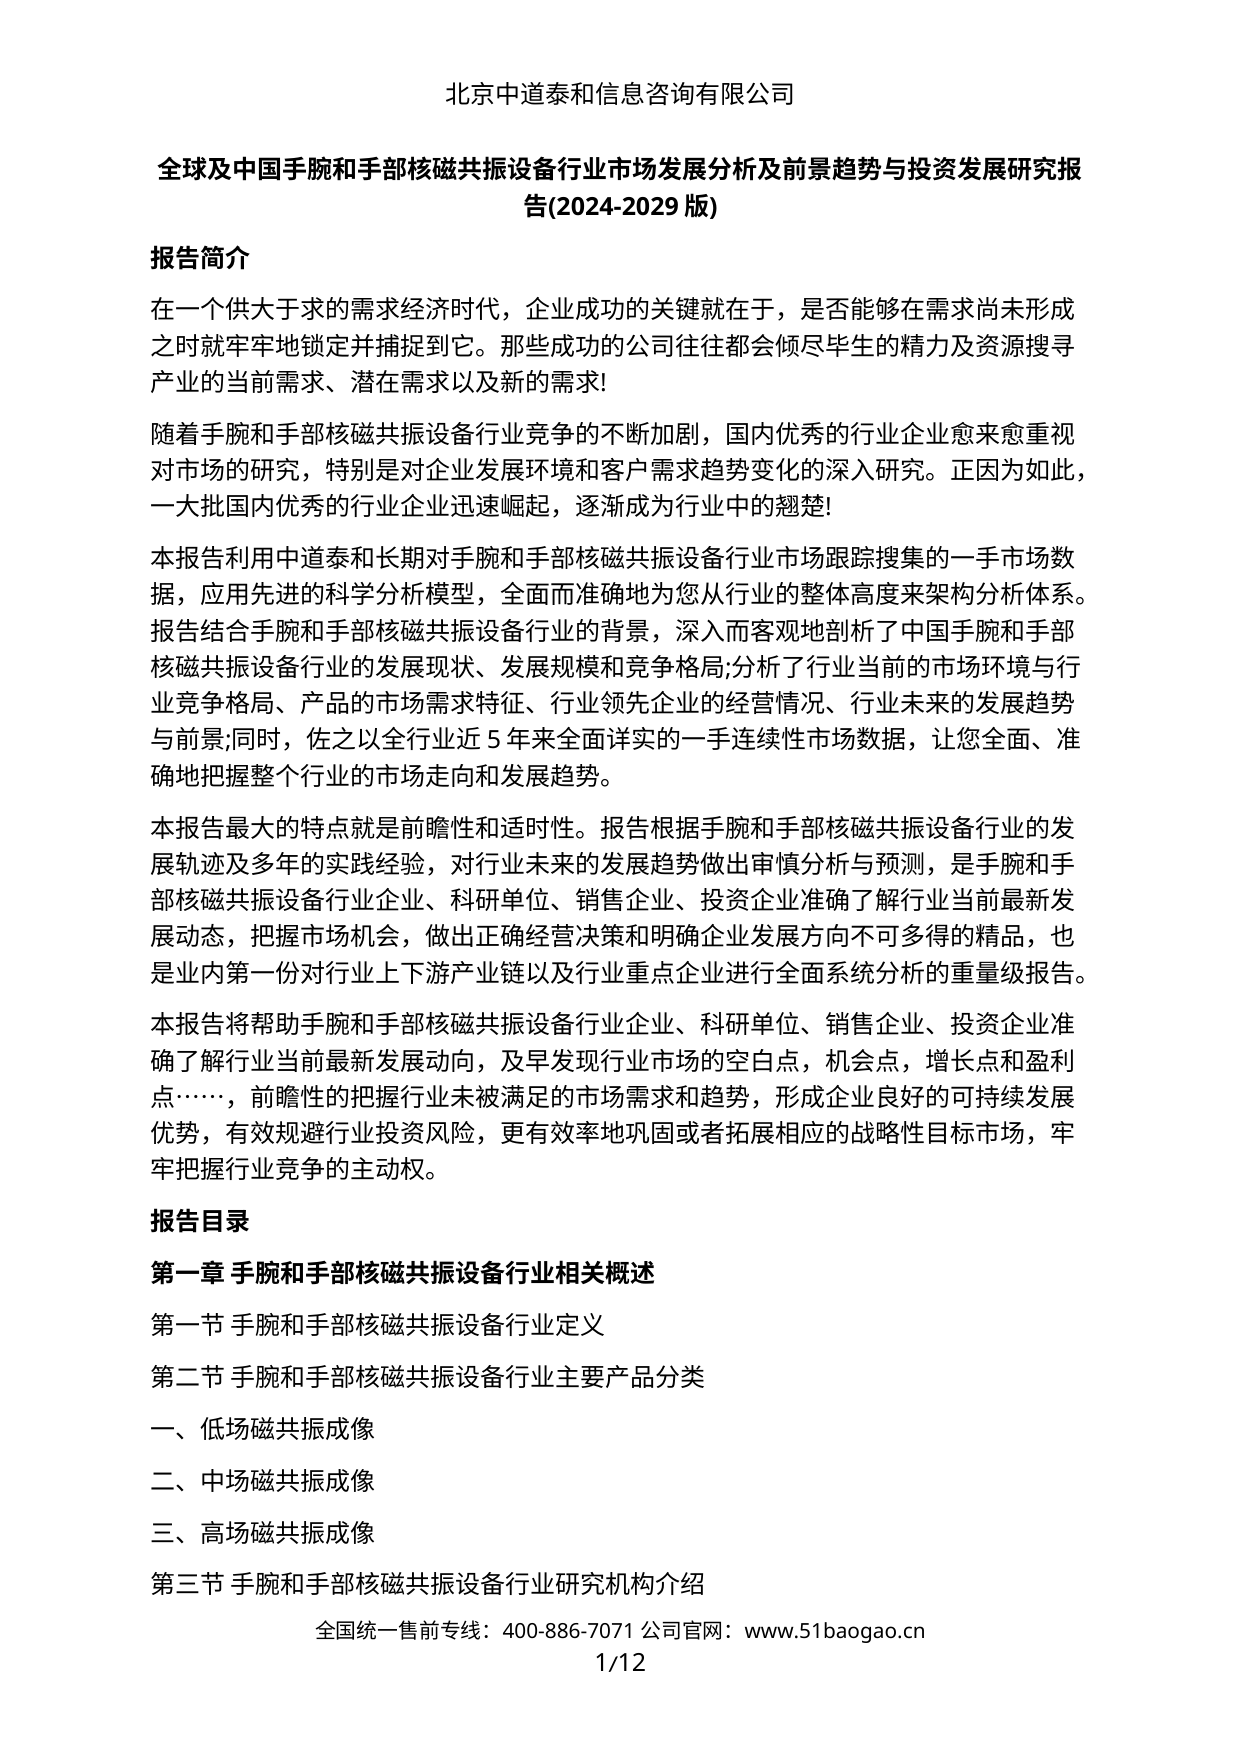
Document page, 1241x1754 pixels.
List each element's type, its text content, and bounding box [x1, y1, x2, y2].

text 三、高场磁共振成像 [150, 1513, 1090, 1549]
text 一、低场磁共振成像 [150, 1409, 1090, 1446]
text 本报告利用中道泰和长期对手腕和手部核磁共振设备行业市场跟踪搜集的一手市场数据，应用先进的科学分析模型，全面而准确地为您从行业的整体高度来架构分析体系。报告结合手腕和手部核磁共振设备行业的背景，深入而客观地剖析了中国手腕和手部核磁共振设备行业的发展现状、发展规模和竞争格局;分析了行业当前的市场环境与行业竞争格局、产品的市场需求特征、行业领先企业的经营情况、行业未来的发展趋势与前景;同时，佐之以全行业近5年来全面详实的一手连续性市场数据，让您全面、准确地把握整个行业的市场走向和发展趋势。 [150, 539, 1090, 792]
text 第二节 手腕和手部核磁共振设备行业主要产品分类 [150, 1357, 1090, 1394]
text 第一节 手腕和手部核磁共振设备行业定义 [150, 1306, 1090, 1342]
text 第一章 手腕和手部核磁共振设备行业相关概述 [150, 1254, 1090, 1290]
text 本报告最大的特点就是前瞻性和适时性。报告根据手腕和手部核磁共振设备行业的发展轨迹及多年的实践经验，对行业未来的发展趋势做出审慎分析与预测，是手腕和手部核磁共振设备行业企业、科研单位、销售企业、投资企业准确了解行业当前最新发展动态，把握市场机会，做出正确经营决策和明确企业发展方向不可多得的精品，也是业内第一份对行业上下游产业链以及行业重点企业进行全面系统分析的重量级报告。 [150, 808, 1090, 989]
text 全球及中国手腕和手部核磁共振设备行业市场发展分析及前景趋势与投资发展研究报告(2024-2029版) [150, 150, 1090, 222]
text 本报告将帮助手腕和手部核磁共振设备行业企业、科研单位、销售企业、投资企业准确了解行业当前最新发展动向，及早发现行业市场的空白点，机会点，增长点和盈利点……，前瞻性的把握行业未被满足的市场需求和趋势，形成企业良好的可持续发展优势，有效规避行业投资风险，更有效率地巩固或者拓展相应的战略性目标市场，牢牢把握行业竞争的主动权。 [150, 1005, 1090, 1186]
text 在一个供大于求的需求经济时代，企业成功的关键就在于，是否能够在需求尚未形成之时就牢牢地锁定并捕捉到它。那些成功的公司往往都会倾尽毕生的精力及资源搜寻产业的当前需求、潜在需求以及新的需求! [150, 290, 1090, 399]
text 报告简介 [150, 238, 1090, 274]
text 第三节 手腕和手部核磁共振设备行业研究机构介绍 [150, 1565, 1090, 1601]
text 二、中场磁共振成像 [150, 1461, 1090, 1497]
text 随着手腕和手部核磁共振设备行业竞争的不断加剧，国内优秀的行业企业愈来愈重视对市场的研究，特别是对企业发展环境和客户需求趋势变化的深入研究。正因为如此，一大批国内优秀的行业企业迅速崛起，逐渐成为行业中的翘楚! [150, 414, 1090, 523]
text 报告目录 [150, 1202, 1090, 1238]
